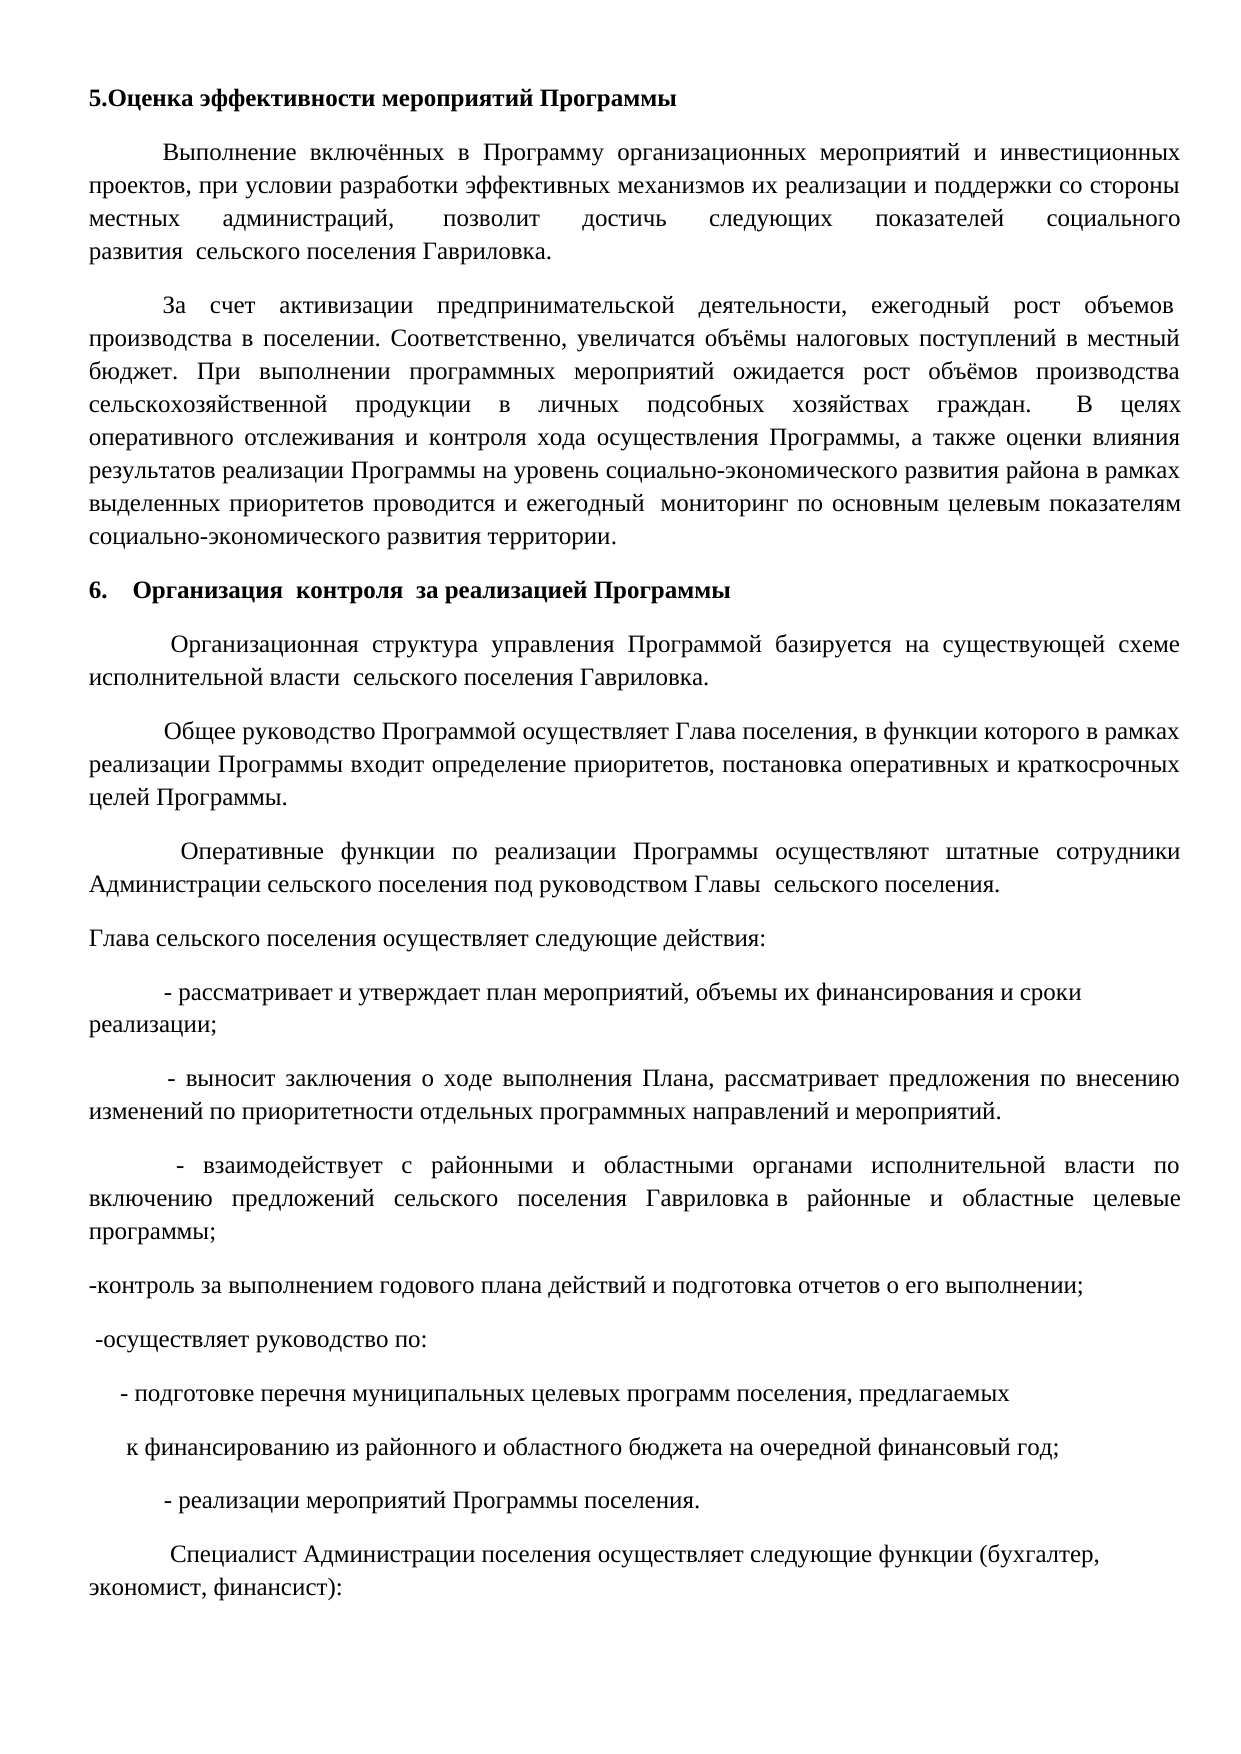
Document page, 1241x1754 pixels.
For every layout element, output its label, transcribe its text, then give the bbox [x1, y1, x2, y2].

text Оперативные функции по реализации Программы осуществляют штатные сотрудники Администрации сельского поселения под руководством Главы сельского поселения. [88, 836, 1181, 898]
text 5.Оценка эффективности мероприятий Программы [88, 83, 1181, 112]
text - выносит заключения о ходе выполнения Плана, рассматривает предложения по внесению изменений по приоритетности отдельных программных направлений и мероприятий. [88, 1063, 1181, 1125]
text Специалист Администрации поселения осуществляет следующие функции (бухгалтер, экономист, финансист): [88, 1539, 1181, 1601]
text к финансированию из районного и областного бюджета на очередной финансовый год; [88, 1432, 1181, 1461]
text -осуществляет руководство по: [88, 1324, 1181, 1353]
text 6. Организация контроля за реализацией Программы [88, 575, 1181, 604]
text Общее руководство Программой осуществляет Глава поселения, в функции которого в рамках реализации Программы входит определение приоритетов, постановка оперативных и краткосрочных целей Программы. [88, 716, 1181, 811]
text Организационная структура управления Программой базируется на существующей схеме исполнительной власти сельского поселения Гавриловка. [88, 629, 1181, 691]
text - взаимодействует с районными и областными органами исполнительной власти по включению предложений сельского поселения Гавриловка в районные и областные целевые программы; [88, 1150, 1181, 1245]
text - подготовке перечня муниципальных целевых программ поселения, предлагаемых [88, 1378, 1181, 1407]
text - рассматривает и утверждает план мероприятий, объемы их финансирования и сроки реализации; [88, 977, 1181, 1038]
text Выполнение включённых в Программу организационных мероприятий и инвестиционных проектов, при условии разработки эффективных механизмов их реализации и поддержки со стороны местных администраций, позволит достичь следующих показателей социального развития сельского поселения Гавриловка. [88, 137, 1181, 265]
text -контроль за выполнением годового плана действий и подготовка отчетов о его выполнении; [88, 1270, 1181, 1299]
text - реализации мероприятий Программы поселения. [88, 1486, 1181, 1514]
text Глава сельского поселения осуществляет следующие действия: [88, 923, 1181, 951]
text За счет активизации предпринимательской деятельности, ежегодный рост объемов производства в поселении. Соответственно, увеличатся объёмы налоговых поступлений в местный бюджет. При выполнении программных мероприятий ожидается рост объёмов производства сельскохозяйственной продукции в личных подсобных хозяйствах граждан. В целях оперативного отслеживания и контроля хода осуществления Программы, а также оценки влияния результатов реализации Программы на уровень социально-экономического развития района в рамках выделенных приоритетов проводится и ежегодный мониторинг по основным целевым показателям социально-экономического развития территории. [88, 290, 1181, 550]
